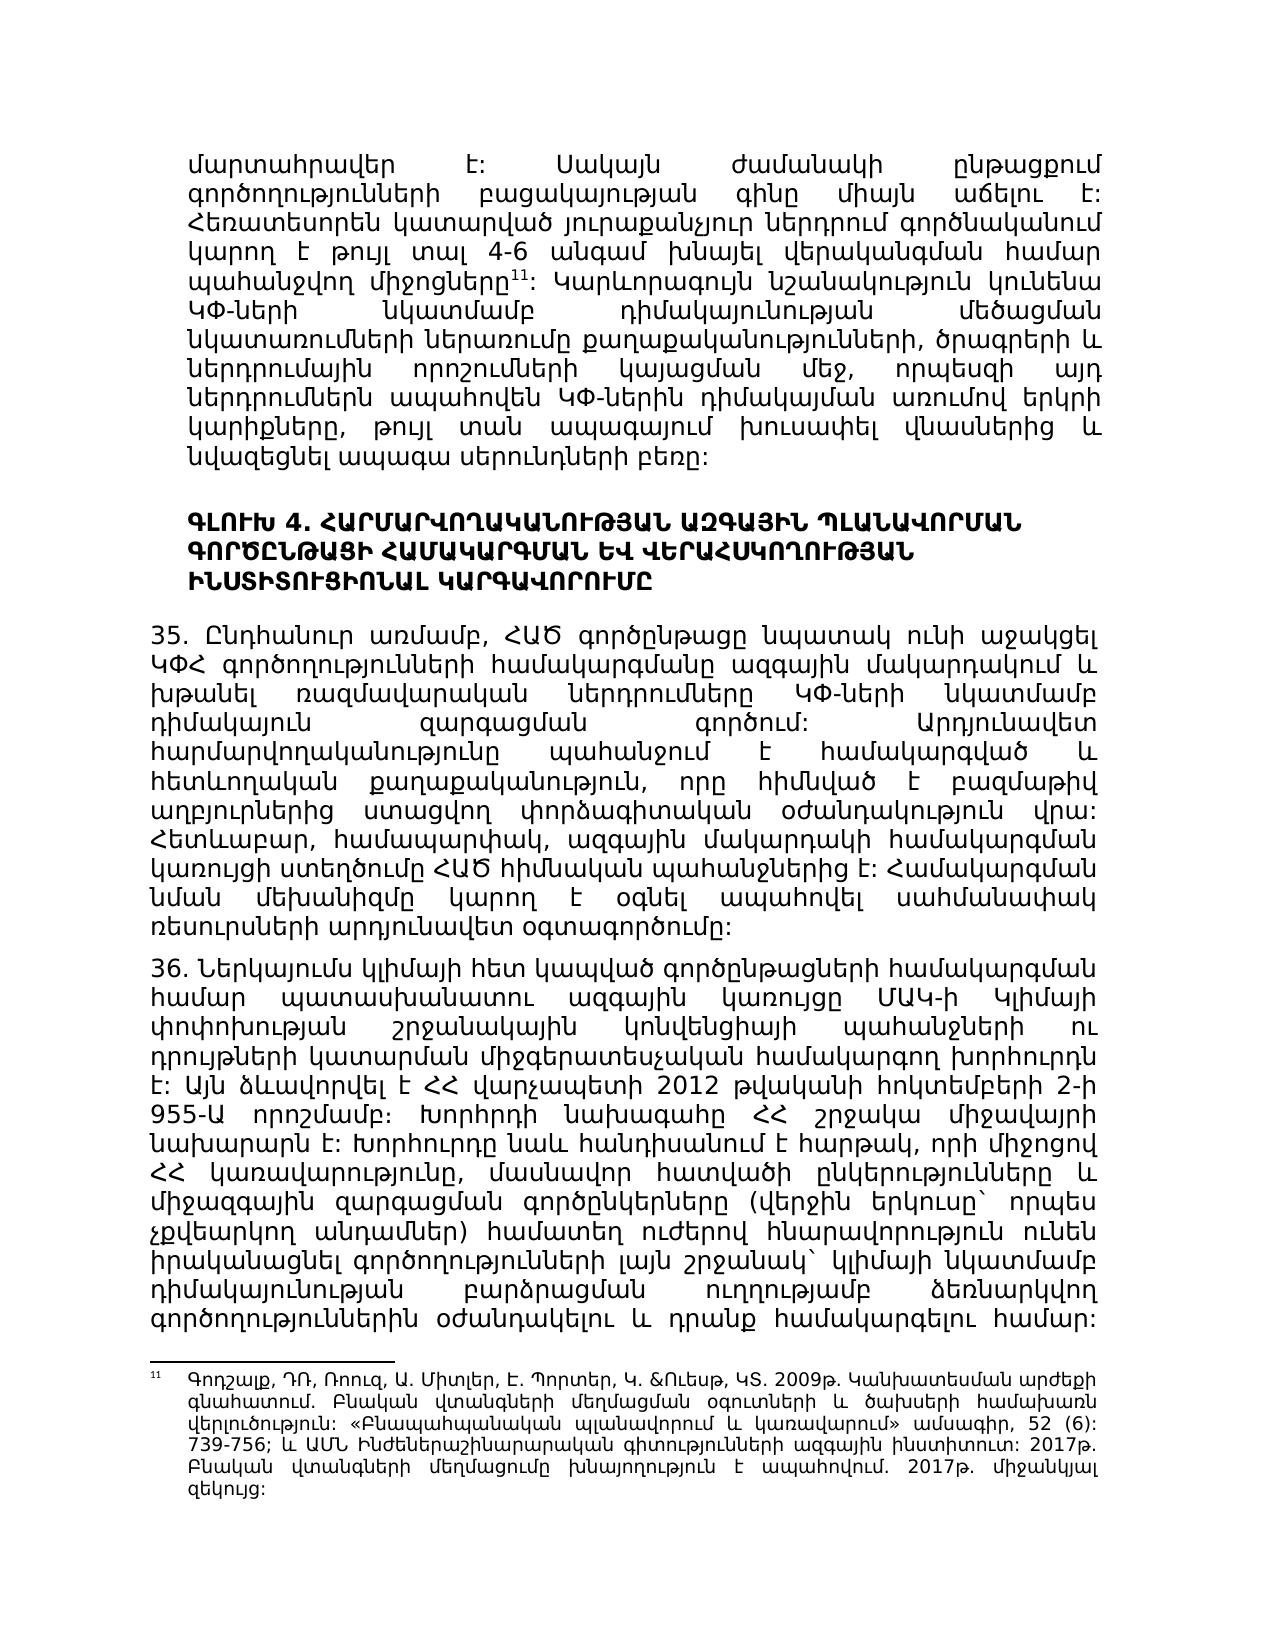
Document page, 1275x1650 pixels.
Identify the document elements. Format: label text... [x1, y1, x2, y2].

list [187, 150, 1102, 471]
subtitle ԳԼՈՒԽ 4. ՀԱՐՄԱՐՎՈՂԱԿԱՆՈՒԹՅԱՆ ԱԶԳԱՅԻՆ ՊԼԱՆԱՎՈՐՄԱՆ ԳՈՐԾԸՆԹԱՑԻ ՀԱՄԱԿԱՐԳՄԱՆ ԵՎ ՎԵՐԱՀՍԿՈՂՈՒԹՅԱՆ ԻՆՍՏԻՏՈՒՑԻՈՆԱԼ ԿԱՐԳԱՎՈՐՈՒՄԸ [187, 508, 1125, 596]
text 35. Ընդհանուր առմամբ, ՀԱԾ գործընթացը նպատակ ունի աջակցել ԿՓՀ գործողությունների համակարգմանը ազգային մակարդակում և խթանել ռազմավարական ներդրումները ԿՓ-ների նկատմամբ դիմակայուն զարգացման գործում: Արդյունավետ հարմարվողականությունը պահանջում է համակարգված և հետևողական քաղաքականություն, որը հիմնված է բազմաթիվ աղբյուրներից ստացվող փորձագիտական օժանդակություն վրա: Հետևաբար, համապարփակ, ազգային մակարդակի համակարգման կառույցի ստեղծումը ՀԱԾ հիմնական պահանջներից է: Համակարգման նման մեխանիզմը կարող է օգնել ապահովել սահմանափակ ռեսուրսների արդյունավետ օգտագործումը: [150, 621, 1098, 942]
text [150, 954, 1098, 1333]
